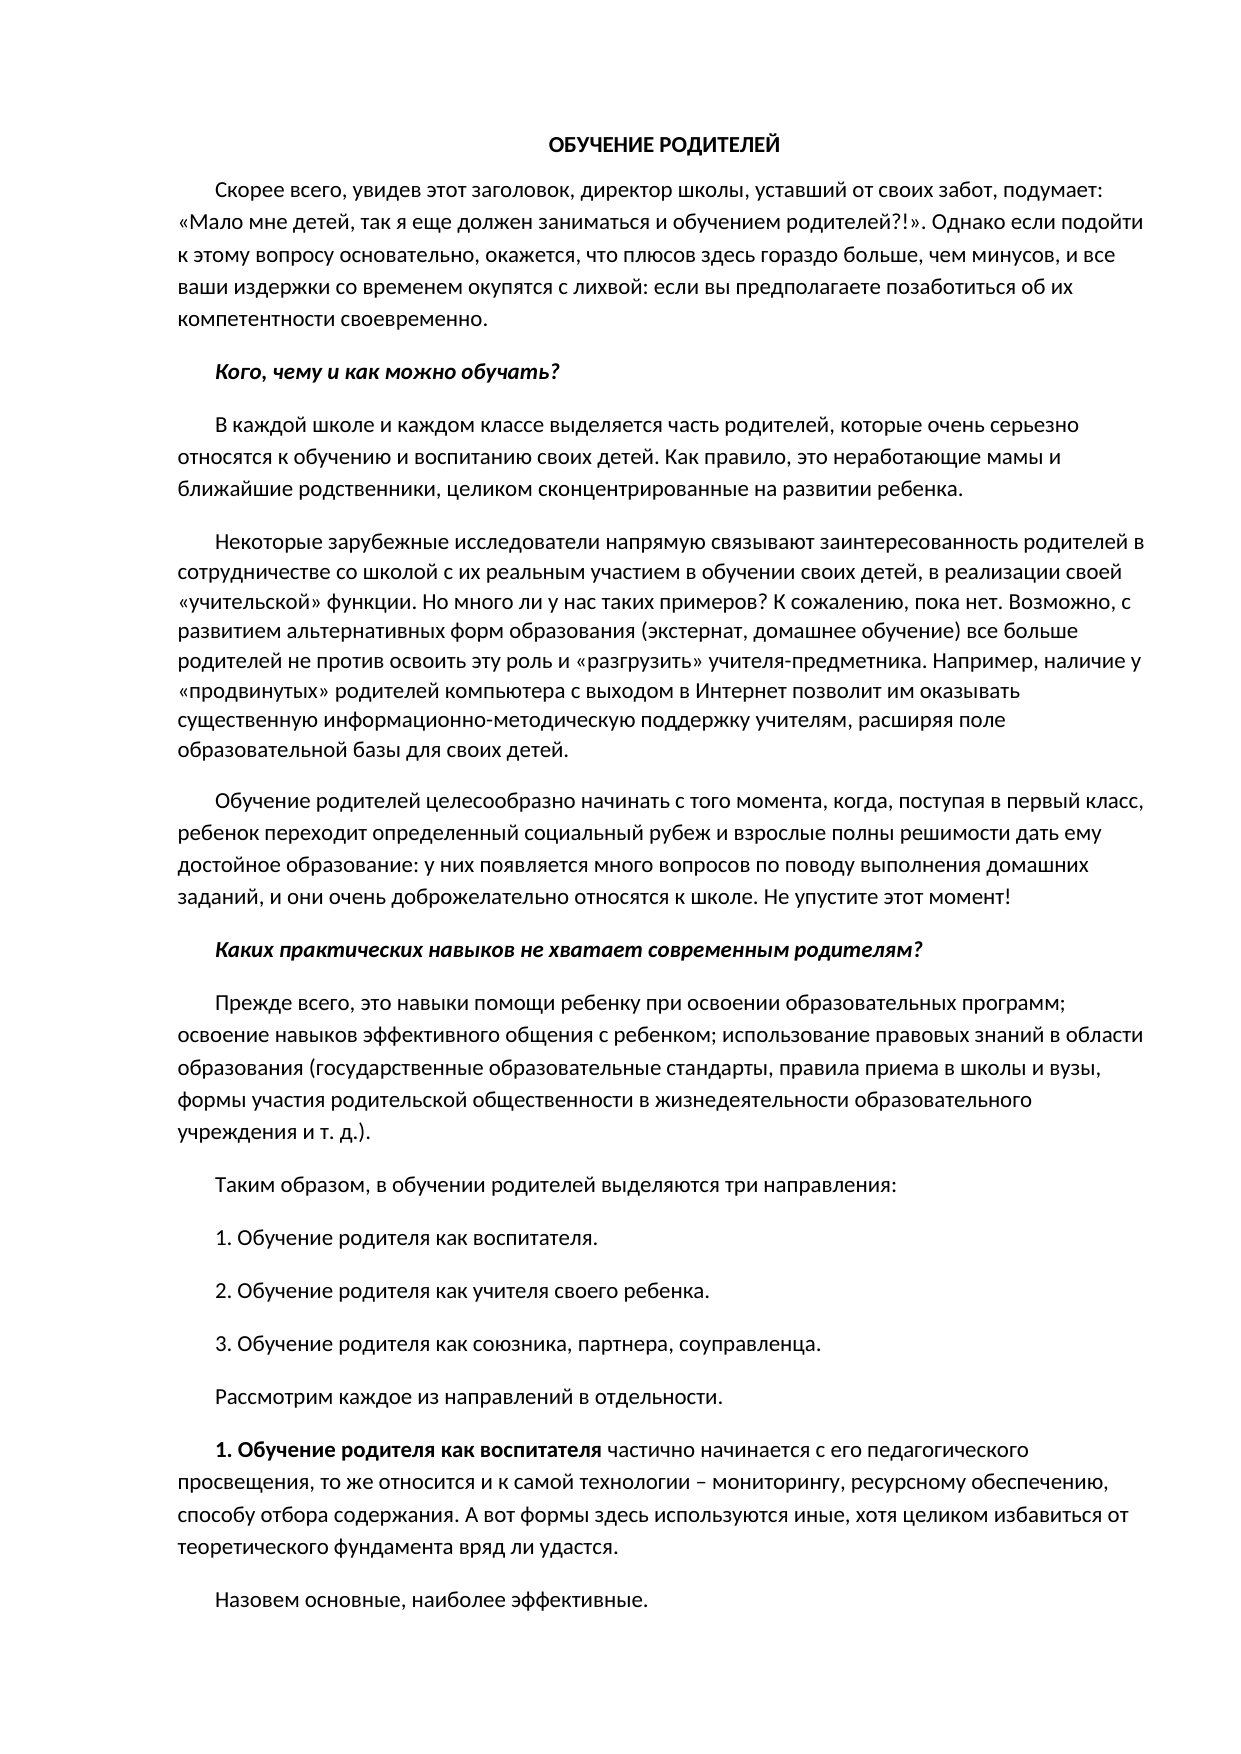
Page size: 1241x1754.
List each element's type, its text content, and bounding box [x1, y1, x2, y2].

text Рассмотрим каждое из направлений в отдельности. [177, 1382, 1152, 1410]
text Кого, чему и как можно обучать? [177, 357, 1152, 385]
text 1. Обучение родителя как воспитателя. [177, 1223, 1152, 1251]
text 2. Обучение родителя как учителя своего ребенка. [177, 1276, 1152, 1304]
text обучение родителей [177, 131, 1152, 159]
text Некоторые зарубежные исследователи напрямую связывают заинтересованность родителей в сотрудничестве со школой с их реальным участием в обучении своих детей, в реализации своей «учительской» функции. Но много ли у нас таких примеров? К сожалению, пока нет. Возможно, с развитием альтернативных форм образования (экстернат, домашнее обучение) все больше родителей не против освоить эту роль и «разгрузить» учителя-предметника. Например, наличие у «продвинутых» родителей компьютера с выходом в Интернет позволит им оказывать существенную информационно-методическую поддержку учителям, расширяя поле образовательной базы для своих детей. [177, 527, 1152, 763]
text 3. Обучение родителя как союзника, партнера, соуправленца. [177, 1329, 1152, 1357]
text Таким образом, в обучении родителей выделяются три направления: [177, 1170, 1152, 1198]
text В каждой школе и каждом классе выделяется часть родителей, которые очень серьезно относятся к обучению и воспитанию своих детей. Как правило, это неработающие мамы и ближайшие родственники, целиком сконцентрированные на развитии ребенка. [177, 410, 1152, 502]
text Прежде всего, это навыки помощи ребенку при освоении образовательных программ; освоение навыков эффективного общения с ребенком; использование правовых знаний в области образования (государственные образовательные стандарты, правила приема в школы и вузы, формы участия родительской общественности в жизнедеятельности образовательного учреждения и т. д.). [177, 988, 1152, 1145]
text Обучение родителей целесообразно начинать с того момента, когда, поступая в первый класс, ребенок переходит определенный социальный рубеж и взрослые полны решимости дать ему достойное образование: у них появляется много вопросов по поводу выполнения домашних заданий, и они очень доброжелательно относятся к школе. Не упустите этот момент! [177, 786, 1152, 910]
text 1. Обучение родителя как воспитателя частично начинается с его педагогического просвещения, то же относится и к самой технологии – мониторингу, ресурсному обеспечению, способу отбора содержания. А вот формы здесь используются иные, хотя целиком избавиться от теоретического фундамента вряд ли удастся. [177, 1435, 1152, 1560]
text Каких практических навыков не хватает современным родителям? [177, 935, 1152, 963]
text Скорее всего, увидев этот заголовок, директор школы, уставший от своих забот, подумает: «Мало мне детей, так я еще должен заниматься и обучением родителей?!». Однако если подойти к этому вопросу основательно, окажется, что плюсов здесь гораздо больше, чем минусов, и все ваши издержки со временем окупятся с лихвой: если вы предполагаете позаботиться об их компетентности своевременно. [177, 175, 1152, 332]
text Назовем основные, наиболее эффективные. [177, 1585, 1152, 1613]
